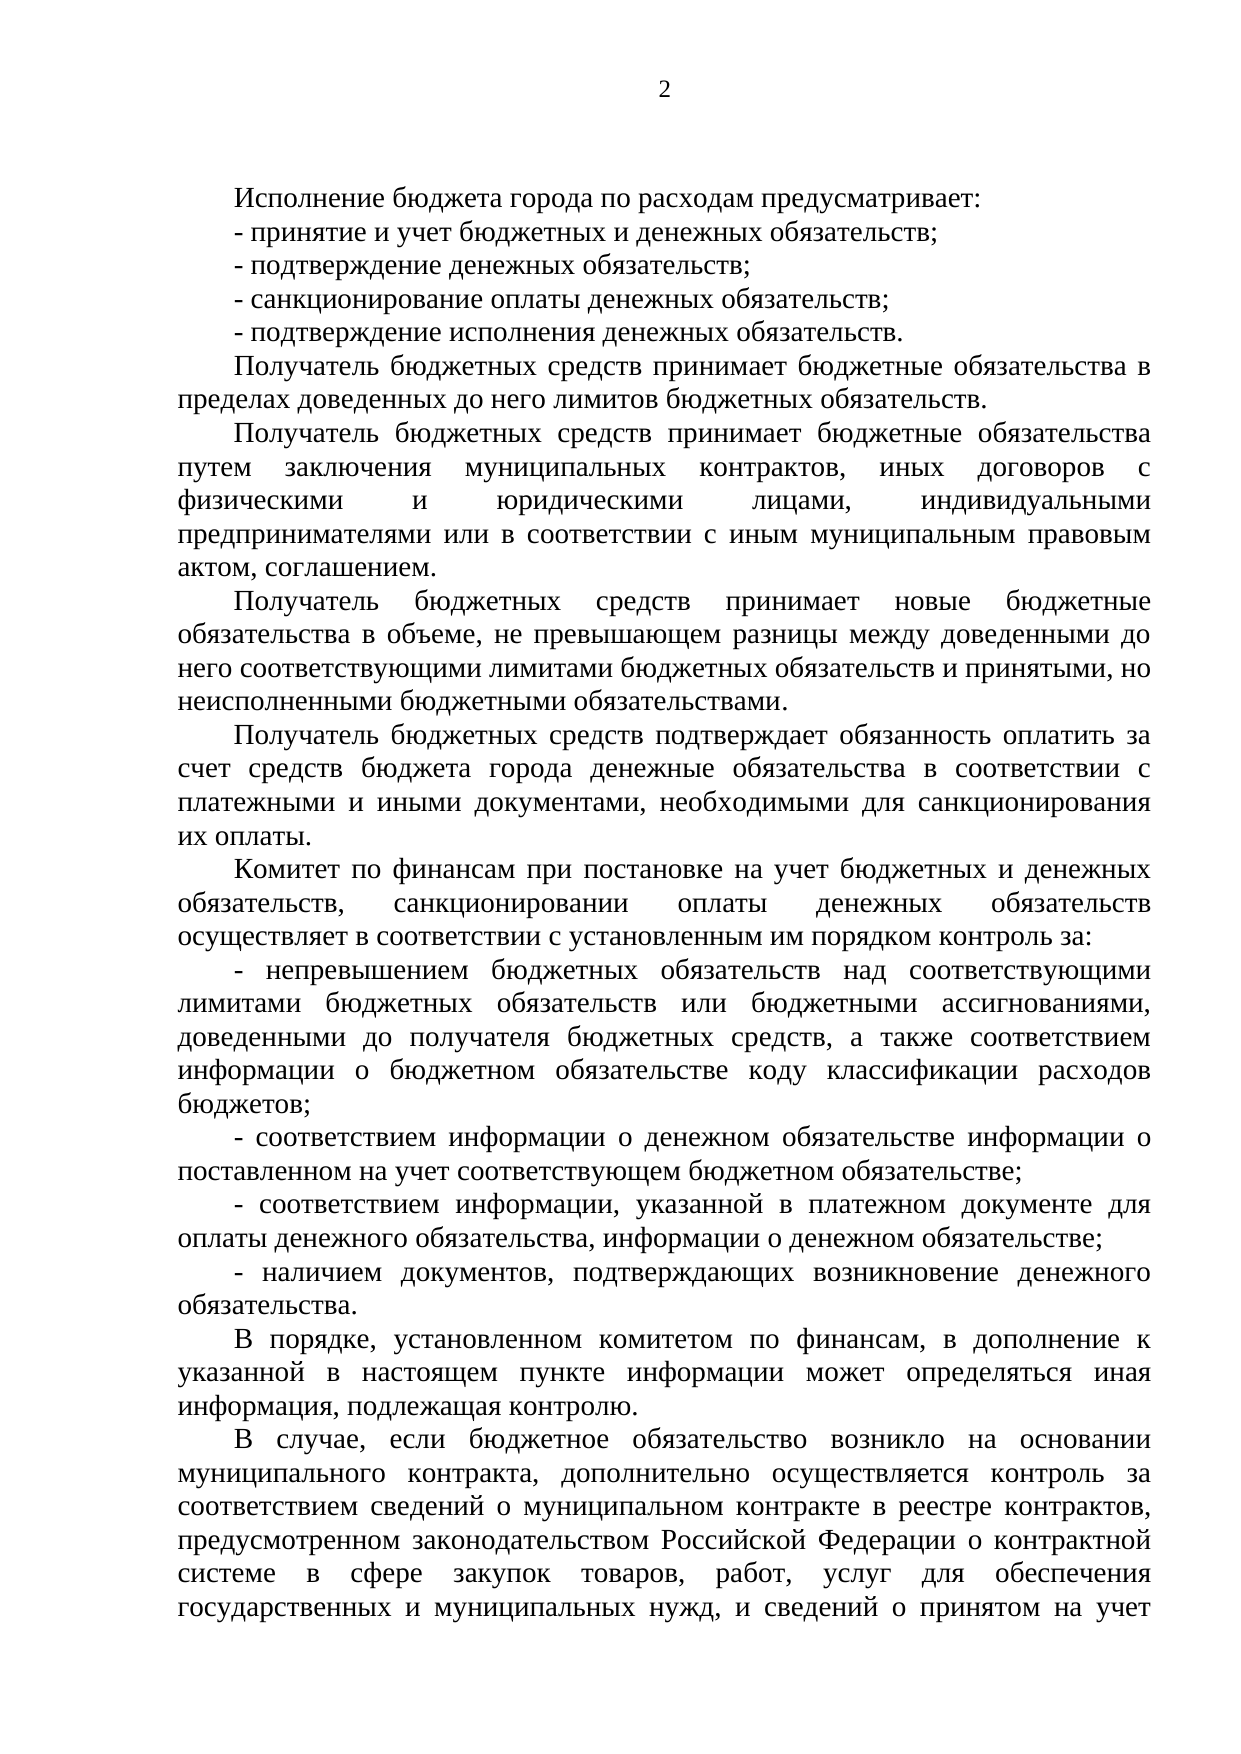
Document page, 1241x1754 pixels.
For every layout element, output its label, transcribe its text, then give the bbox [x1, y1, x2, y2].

text - санкционирование оплаты денежных обязательств; [177, 281, 1152, 314]
text - подтверждение исполнения денежных обязательств. [177, 314, 1152, 348]
text Комитет по финансам при постановке на учет бюджетных и денежных обязательств, санкционировании оплаты денежных обязательств осуществляет в соответствии с установленным им порядком контроль за: [177, 851, 1152, 952]
text - подтверждение денежных обязательств; [177, 247, 1152, 281]
text - наличием документов, подтверждающих возникновение денежного обязательства. [177, 1254, 1152, 1321]
text Получатель бюджетных средств принимает новые бюджетные обязательства в объеме, не превышающем разницы между доведенными до него соответствующими лимитами бюджетных обязательств и принятыми, но неисполненными бюджетными обязательствами. [177, 583, 1152, 717]
text - соответствием информации о денежном обязательстве информации о поставленном на учет соответствующем бюджетном обязательстве; [177, 1119, 1152, 1187]
text Исполнение бюджета города по расходам предусматривает: [177, 180, 1152, 214]
text - принятие и учет бюджетных и денежных обязательств; [177, 214, 1152, 247]
text Получатель бюджетных средств подтверждает обязанность оплатить за счет средств бюджета города денежные обязательства в соответствии с платежными и иными документами, необходимыми для санкционирования их оплаты. [177, 717, 1152, 851]
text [177, 1421, 1152, 1623]
text В порядке, установленном комитетом по финансам, в дополнение к указанной в настоящем пункте информации может определяться иная информация, подлежащая контролю. [177, 1321, 1152, 1421]
text Получатель бюджетных средств принимает бюджетные обязательства путем заключения муниципальных контрактов, иных договоров с физическими и юридическими лицами, индивидуальными предпринимателями или в соответствии с иным муниципальным правовым актом, соглашением. [177, 415, 1152, 583]
text Получатель бюджетных средств принимает бюджетные обязательства в пределах доведенных до него лимитов бюджетных обязательств. [177, 348, 1152, 415]
text - непревышением бюджетных обязательств над соответствующими лимитами бюджетных обязательств или бюджетными ассигнованиями, доведенными до получателя бюджетных средств, а также соответствием информации о бюджетном обязательстве коду классификации расходов бюджетов; [177, 952, 1152, 1119]
text - соответствием информации, указанной в платежном документе для оплаты денежного обязательства, информации о денежном обязательстве; [177, 1187, 1152, 1254]
